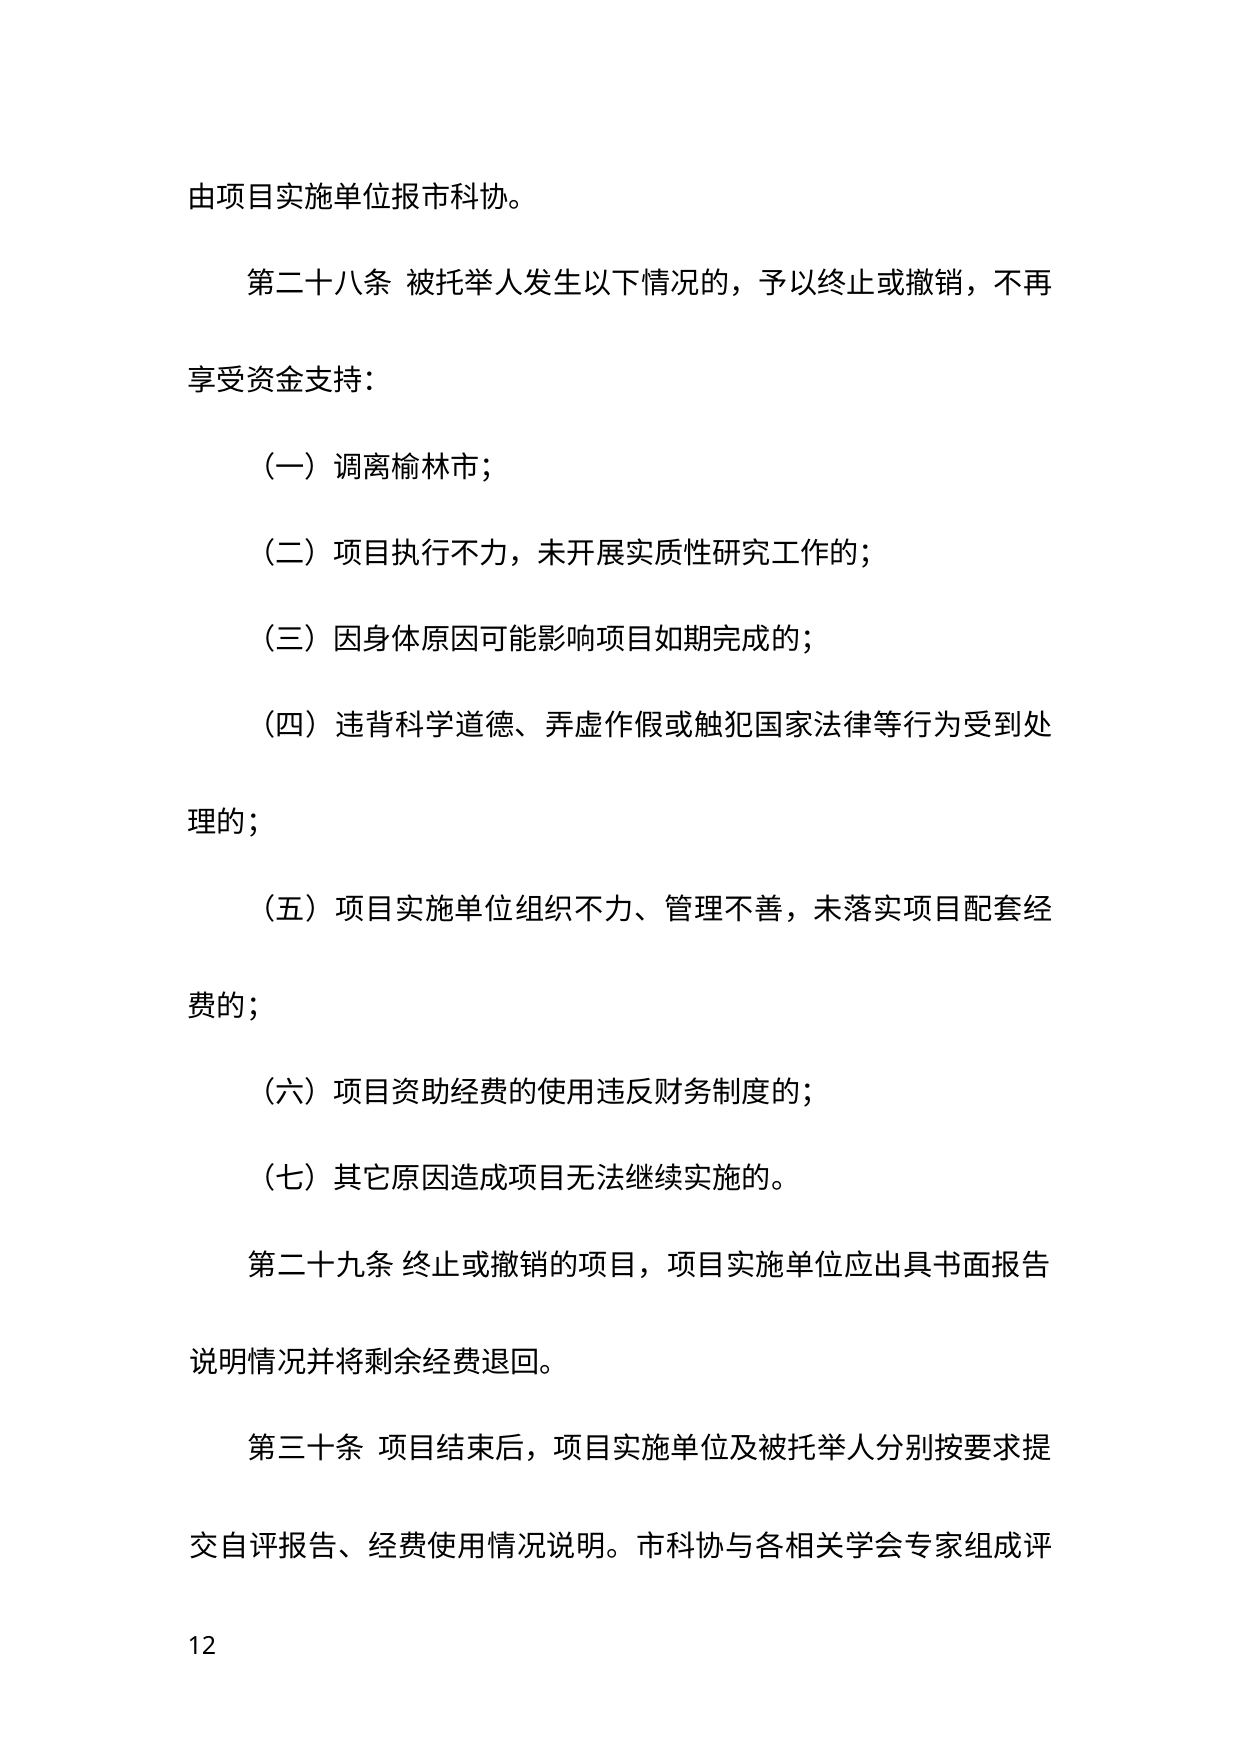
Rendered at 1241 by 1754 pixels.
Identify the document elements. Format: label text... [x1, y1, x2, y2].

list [189, 1413, 1053, 1576]
list 第二十九条 终止或撤销的项目，项目实施单位应出具书面报告说明情况并将剩余经费退回。 [189, 1230, 1053, 1392]
list （六）项目资助经费的使用违反财务制度的； [187, 1057, 1053, 1122]
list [187, 162, 1053, 227]
list （一）调离榆林市； [187, 432, 1053, 497]
list （二）项目执行不力，未开展实质性研究工作的； [187, 518, 1053, 583]
list （四）违背科学道德、弄虚作假或触犯国家法律等行为受到处理的； [187, 690, 1053, 853]
list （七）其它原因造成项目无法继续实施的。 [187, 1144, 1053, 1209]
list （三）因身体原因可能影响项目如期完成的； [187, 604, 1053, 669]
list 第二十八条 被托举人发生以下情况的，予以终止或撤销，不再享受资金支持： [187, 248, 1053, 411]
list （五）项目实施单位组织不力、管理不善，未落实项目配套经费的； [187, 874, 1053, 1036]
